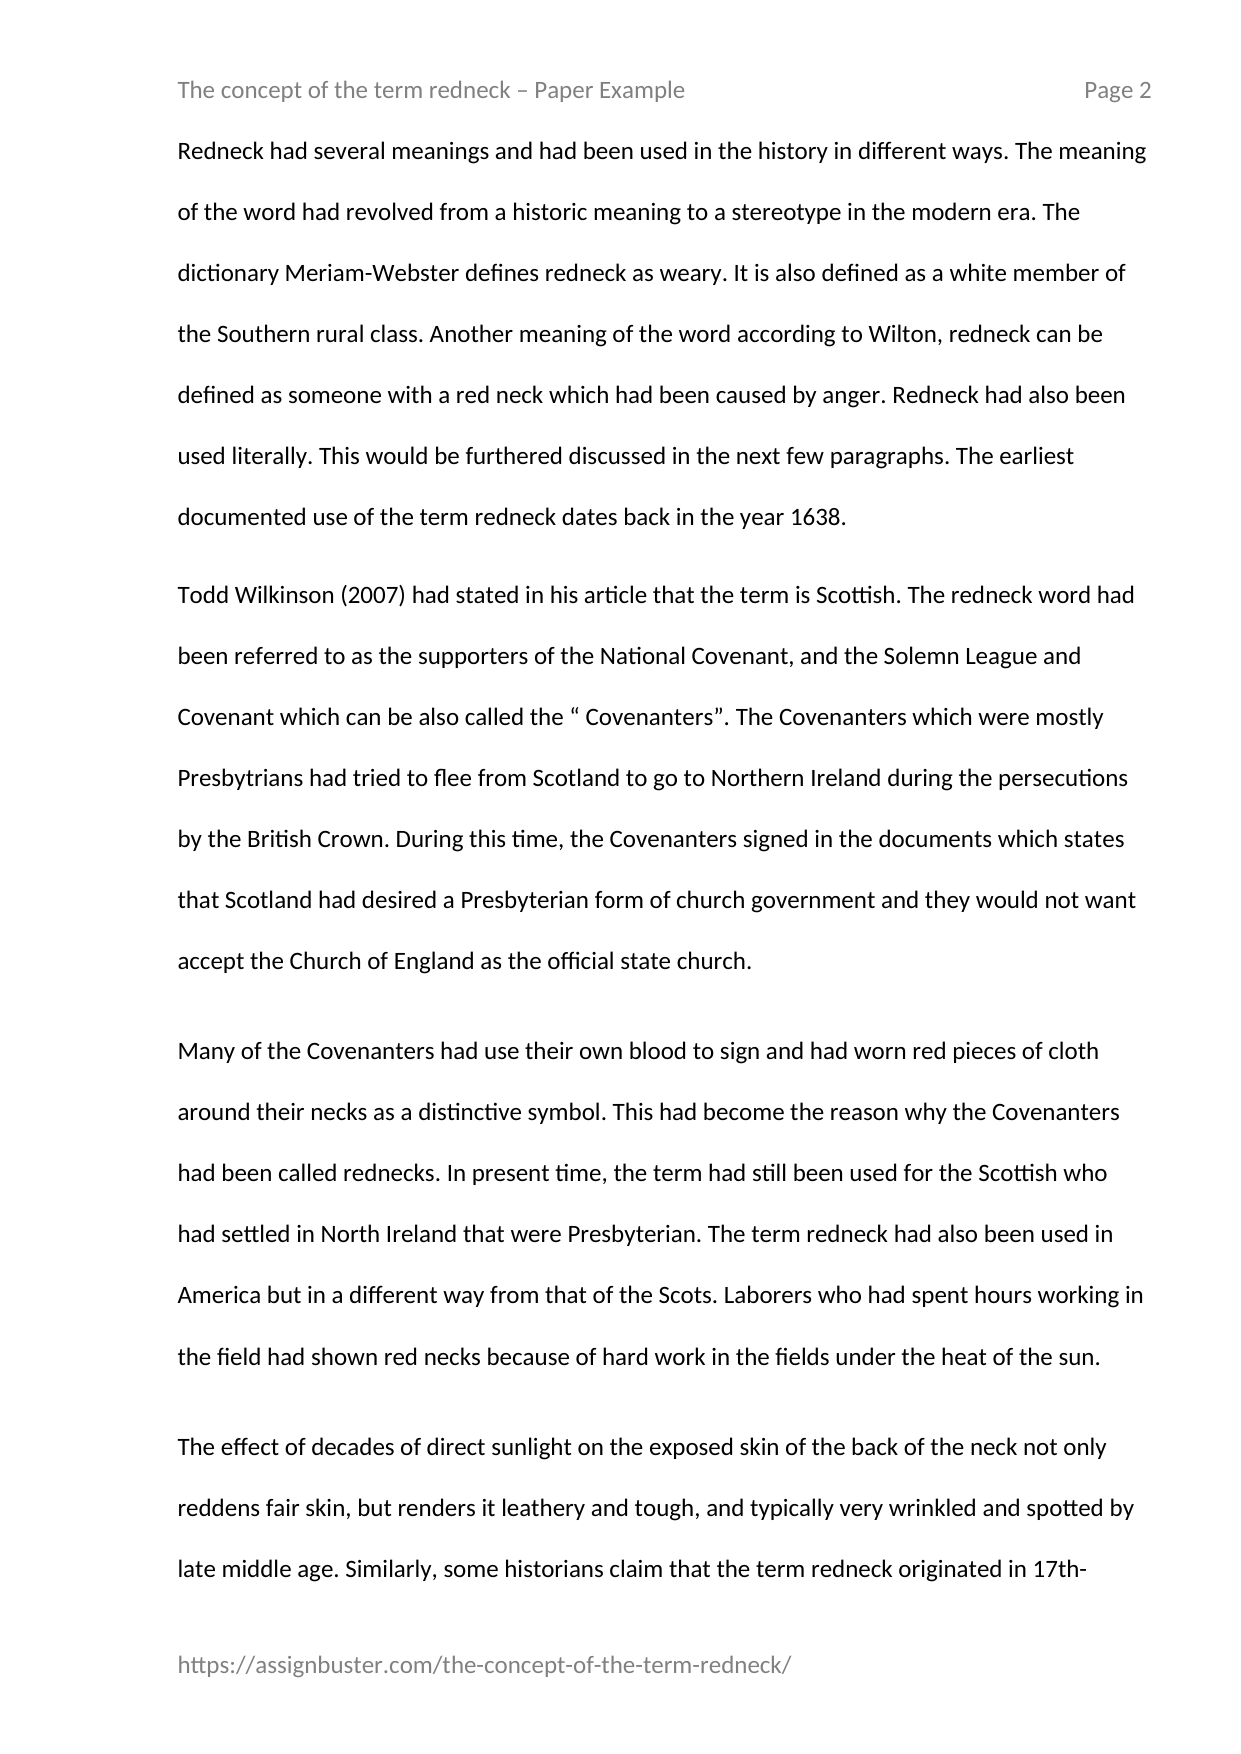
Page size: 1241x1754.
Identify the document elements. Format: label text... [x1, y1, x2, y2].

text Redneck had several meanings and had been used in the history in different ways. The meaning of the word had revolved from a historic meaning to a stereotype in the modern era. The dictionary Meriam-Webster defines redneck as weary. It is also defined as a white member of the Southern rural class. Another meaning of the word according to Wilton, redneck can be defined as someone with a red neck which had been caused by anger. Redneck had also been used literally. This would be furthered discussed in the next few paragraphs. The earliest documented use of the term redneck dates back in the year 1638. [177, 135, 1152, 532]
text Many of the Covenanters had use their own blood to sign and had worn red pieces of cloth around their necks as a distinctive symbol. This had become the reason why the Covenanters had been called rednecks. In present time, the term had still been used for the Scottish who had settled in North Ireland that were Presbyterian. The term redneck had also been used in America but in a different way from that of the Scots. Laborers who had spent hours working in the field had shown red necks because of hard work in the fields under the heat of the sun. [177, 1036, 1152, 1371]
text Todd Wilkinson (2007) had stated in his article that the term is Scottish. The redneck word had been referred to as the supporters of the National Covenant, and the Solemn League and Covenant which can be also called the “ Covenanters”. The Covenanters which were mostly Presbytrians had tried to flee from Scotland to go to Northern Ireland during the persecutions by the British Crown. During this time, the Covenanters signed in the documents which states that Scotland had desired a Presbyterian form of church government and they would not want accept the Church of England as the official state church. [177, 579, 1152, 976]
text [177, 1431, 1152, 1584]
